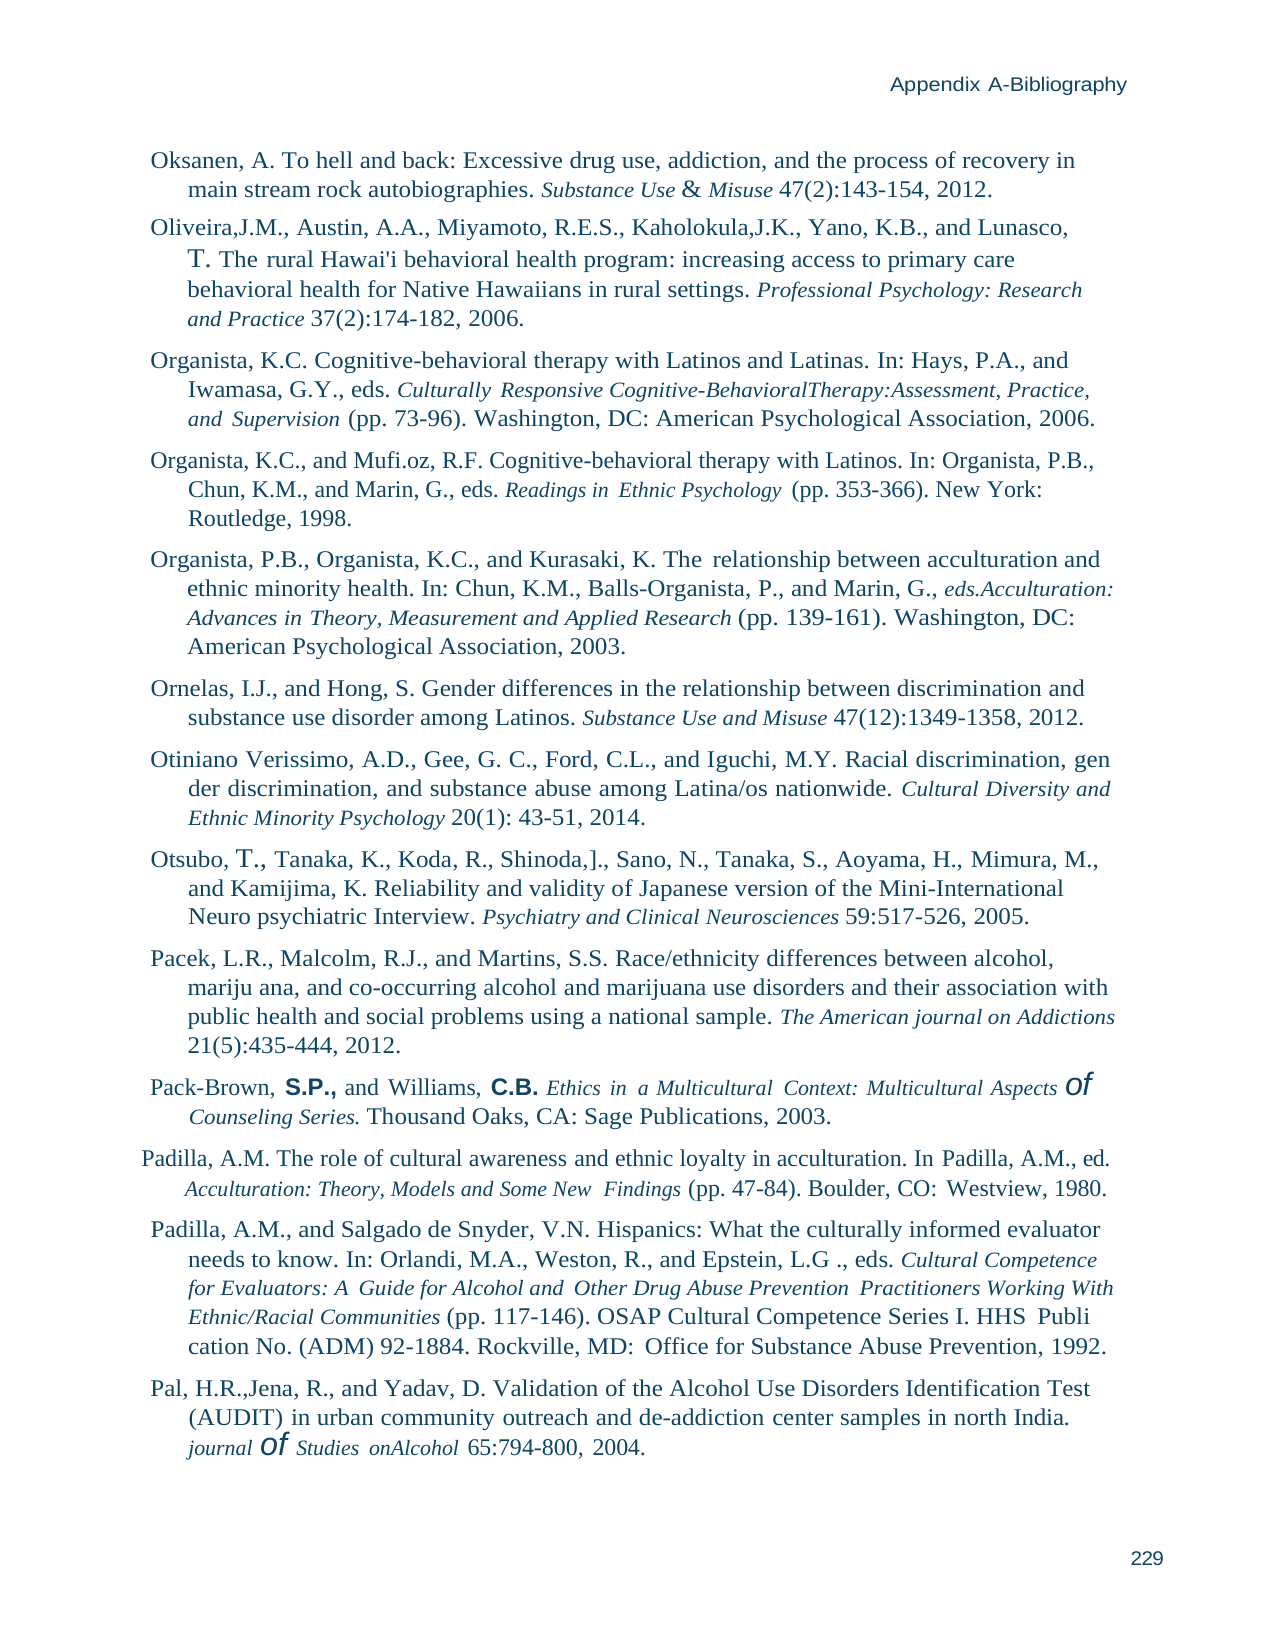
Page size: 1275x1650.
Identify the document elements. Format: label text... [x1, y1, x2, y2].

text Organista, K.C. Cognitive-behavioral therapy with Latinos and Latinas. In: Hays, P.A., and Iwamasa, G.Y., eds. Culturally Responsive Cognitive-BehavioralTherapy:Assessment, Practice, and Supervision (pp. 73-96). Washington, DC: American Psychological Association, 2006. [150, 346, 1115, 431]
text Padilla, A.M., and Salgado de Snyder, V.N. Hispanics: What the culturally informed evaluator needs to know. In: Orlandi, M.A., Weston, R., and Epstein, L.G ., eds. Cultural Competence for Evaluators: A Guide for Alcohol and Other Drug Abuse Prevention Practitioners Working With Ethnic/Racial Communities (pp. 117-146). OSAP Cultural Competence Series I. HHS Publi­ cation No. (ADM) 92-1884. Rockville, MD: Office for Substance Abuse Prevention, 1992. [150, 1215, 1123, 1359]
text Counseling Series. Thousand Oaks, CA: Sage Publications, 2003. [189, 1102, 1275, 1130]
text Organista, K.C., and Mufi.oz, R.F. Cognitive-behavioral therapy with Latinos. In: Organista, P.B., Chun, K.M., and Marin, G., eds. Readings in Ethnic Psychology (pp. 353-366). New York: Routledge, 1998. [150, 446, 1112, 532]
text Oksanen, A. To hell and back: Excessive drug use, addiction, and the process of recovery in main­ stream rock autobiographies. Substance Use & Misuse 47(2):143-154, 2012. [150, 146, 1126, 203]
text Pack-Brown, S.P., and Williams, C.B. Ethics in a Multicultural Context: Multicultural Aspects of [124, 1065, 1117, 1102]
text Padilla, A.M. The role of cultural awareness and ethnic loyalty in acculturation. In Padilla, A.M., ed. [0, 1144, 1111, 1172]
text Ornelas, I.J., and Hong, S. Gender differences in the relationship between discrimination and substance use disorder among Latinos. Substance Use and Misuse 47(12):1349-1358, 2012. [150, 674, 1112, 730]
text Otsubo, T., Tanaka, K., Koda, R., Shinoda,]., Sano, N., Tanaka, S., Aoyama, H., Mimura, M., and Kamijima, K. Reliability and validity of Japanese version of the Mini-International Neuro­ psychiatric Interview. Psychiatry and Clinical Neurosciences 59:517-526, 2005. [150, 842, 1123, 930]
text Appendix A-Bibliography [0, 72, 1127, 95]
text Otiniano Verissimo, A.D., Gee, G. C., Ford, C.L., and Iguchi, M.Y. Racial discrimination, gen­ der discrimination, and substance abuse among Latina/os nationwide. Cultural Diversity and Ethnic Minority Psychology 20(1): 43-51, 2014. [150, 745, 1111, 830]
text Pacek, L.R., Malcolm, R.J., and Martins, S.S. Race/ethnicity differences between alcohol, mariju­ ana, and co-occurring alcohol and marijuana use disorders and their association with public health and social problems using a national sample. The American journal on Addictions 21(5):435-444, 2012. [150, 944, 1123, 1058]
text Organista, P.B., Organista, K.C., and Kurasaki, K. The relationship between acculturation and ethnic minority health. In: Chun, K.M., Balls-Organista, P., and Marin, G., eds.Acculturation: Advances in Theory, Measurement and Applied Research (pp. 139-161). Washington, DC: American Psychological Association, 2003. [150, 545, 1123, 660]
text Pal, H.R.,Jena, R., and Yadav, D. Validation of the Alcohol Use Disorders Identification Test (AUDIT) in urban community outreach and de-addiction center samples in north India. [150, 1374, 1112, 1431]
text journal of Studies onAlcohol 65:794-800, 2004. [188, 1432, 1275, 1462]
text 229 [0, 1547, 1164, 1570]
text Acculturation: Theory, Models and Some New Findings (pp. 47-84). Boulder, CO: Westview, 1980. [0, 1173, 1107, 1201]
text Oliveira,J.M., Austin, A.A., Miyamoto, R.E.S., Kaholokula,J.K., Yano, K.B., and Lunasco, T. The rural Hawai'i behavioral health program: increasing access to primary care behavioral health for Native Hawaiians in rural settings. Professional Psychology: Research and Practice 37(2):174-182, 2006. [150, 213, 1087, 331]
